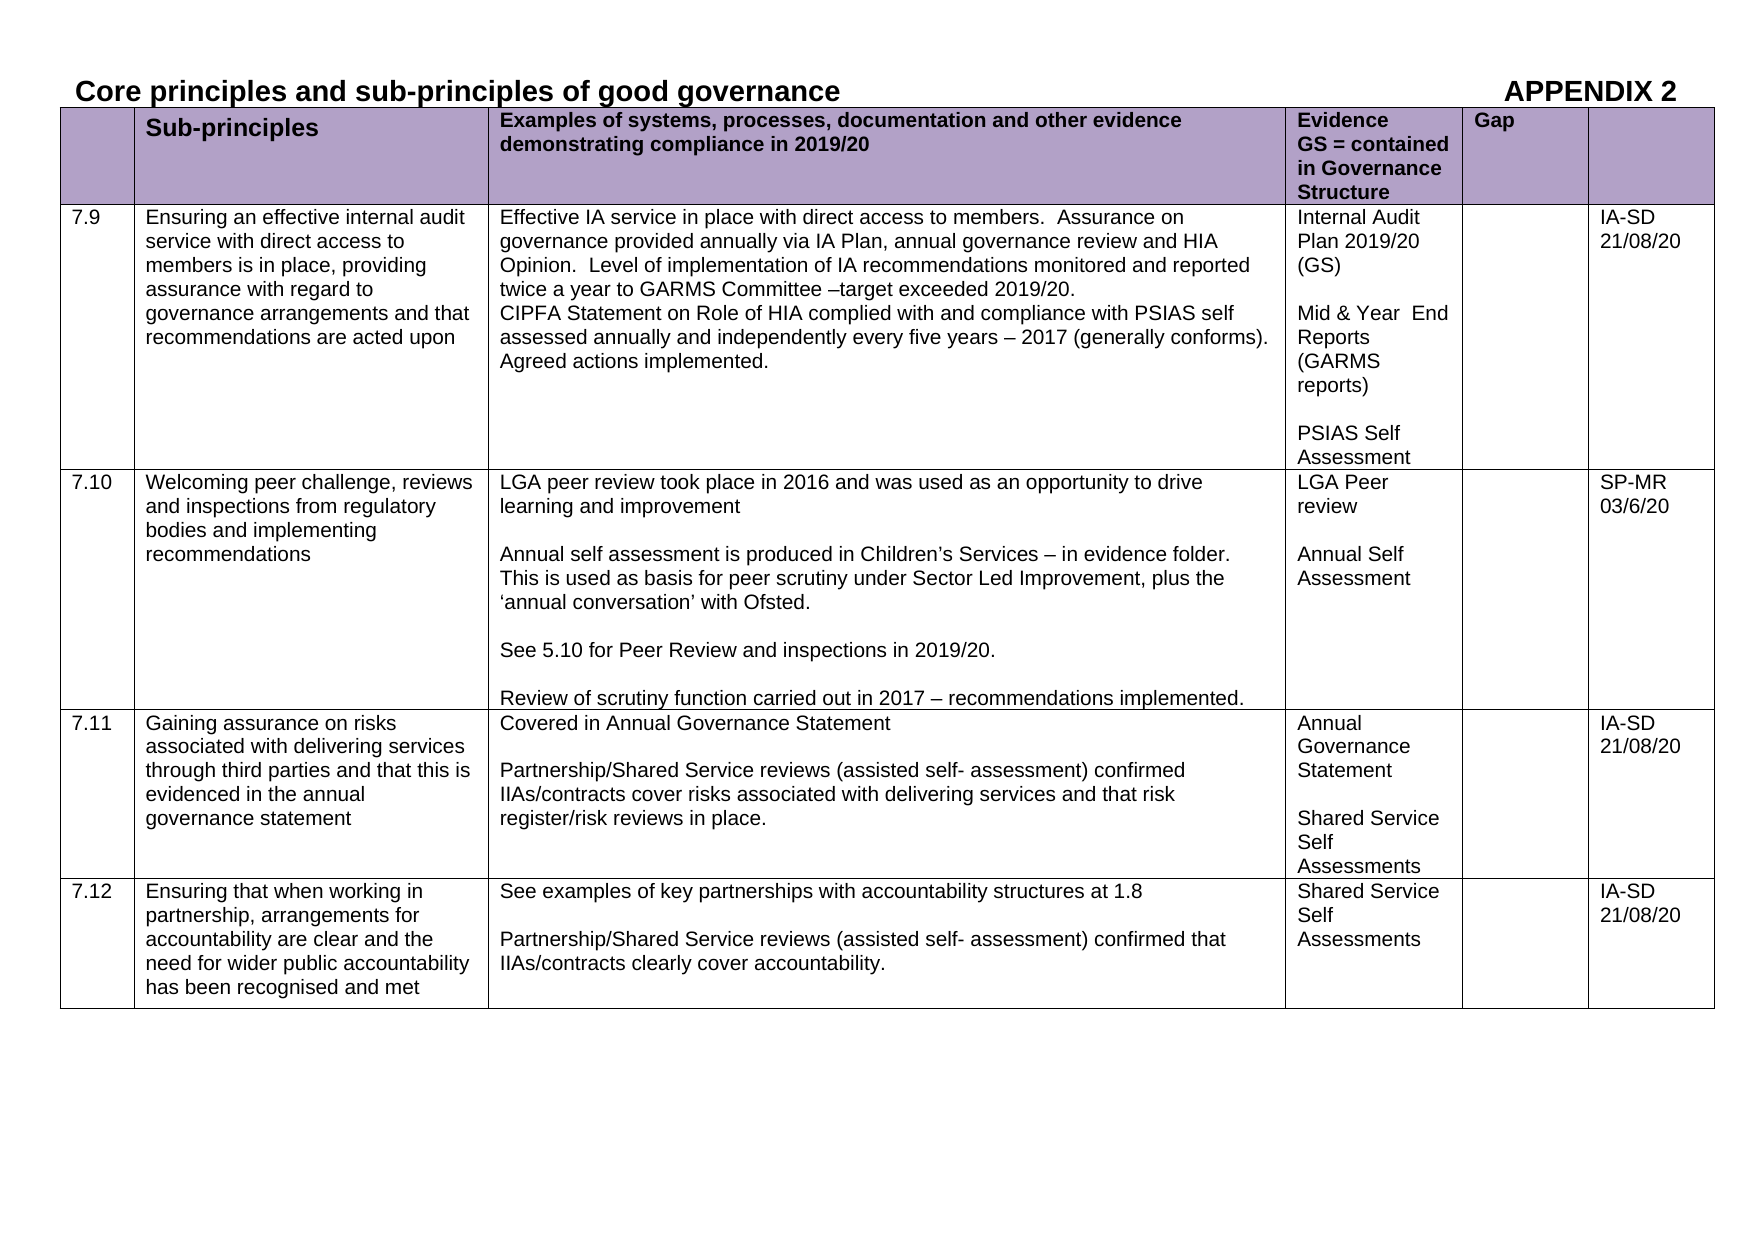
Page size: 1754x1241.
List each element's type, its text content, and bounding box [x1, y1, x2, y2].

table_cell LGA peer review took place in 2016 and was used as an opportunity to drive learning and improvement Annual self assessment is produced in Children’s Services – in evidence folder. This is used as basis for peer scrutiny under Sector Led Improvement, plus the ‘annual conversation’ with Ofsted. See 5.10 for Peer Review and inspections in 2019/20. Review of scrutiny function carried out in 2017 – recommendations implemented. [489, 470, 1285, 709]
table_header [61, 108, 134, 204]
table_cell IA-SD 21/08/20 [1589, 710, 1714, 878]
table_cell Annual Governance Statement Shared Service Self Assessments [1286, 710, 1462, 878]
table_cell LGA Peer review Annual Self Assessment [1286, 470, 1462, 709]
table_cell Ensuring that when working in partnership, arrangements for accountability are clear and the need for wider public accountability has been recognised and met [135, 879, 488, 1008]
table_cell [1463, 470, 1588, 709]
table_cell 7.9 [61, 205, 134, 469]
table_cell Shared Service Self Assessments [1286, 879, 1462, 1008]
table_cell IA-SD 21/08/20 [1589, 879, 1714, 1008]
table_cell [1463, 710, 1588, 878]
table_header Sub-principles [135, 108, 488, 204]
table_cell See examples of key partnerships with accountability structures at 1.8 Partnership/Shared Service reviews (assisted self- assessment) confirmed that IIAs/contracts clearly cover accountability. [489, 879, 1285, 1008]
table_cell Welcoming peer challenge, reviews and inspections from regulatory bodies and implementing recommendations [135, 470, 488, 709]
table_header Gap [1463, 108, 1588, 204]
table_cell 7.12 [61, 879, 134, 1008]
table_cell SP-MR 03/6/20 [1589, 470, 1714, 709]
table_cell [1463, 205, 1588, 469]
table_header Evidence GS = contained in Governance Structure [1286, 108, 1462, 204]
table_cell Effective IA service in place with direct access to members. Assurance on governance provided annually via IA Plan, annual governance review and HIA Opinion. Level of implementation of IA recommendations monitored and reported twice a year to GARMS Committee –target exceeded 2019/20. CIPFA Statement on Role of HIA complied with and compliance with PSIAS self assessed annually and independently every five years – 2017 (generally conforms). Agreed actions implemented. [489, 205, 1285, 469]
table_cell 7.10 [61, 470, 134, 709]
table_cell Covered in Annual Governance Statement Partnership/Shared Service reviews (assisted self- assessment) confirmed IIAs/contracts cover risks associated with delivering services and that risk register/risk reviews in place. [489, 710, 1285, 878]
table_cell [1463, 879, 1588, 1008]
table_cell Ensuring an effective internal audit service with direct access to members is in place, providing assurance with regard to governance arrangements and that recommendations are acted upon [135, 205, 488, 469]
table_header [1589, 108, 1714, 204]
table_cell Gaining assurance on risks associated with delivering services through third parties and that this is evidenced in the annual governance statement [135, 710, 488, 878]
table_header Examples of systems, processes, documentation and other evidence demonstrating compliance in 2019/20 [489, 108, 1285, 204]
table_cell IA-SD 21/08/20 [1589, 205, 1714, 469]
table_cell 7.11 [61, 710, 134, 878]
table_cell Internal Audit Plan 2019/20 (GS) Mid & Year End Reports (GARMS reports) PSIAS Self Assessment [1286, 205, 1462, 469]
